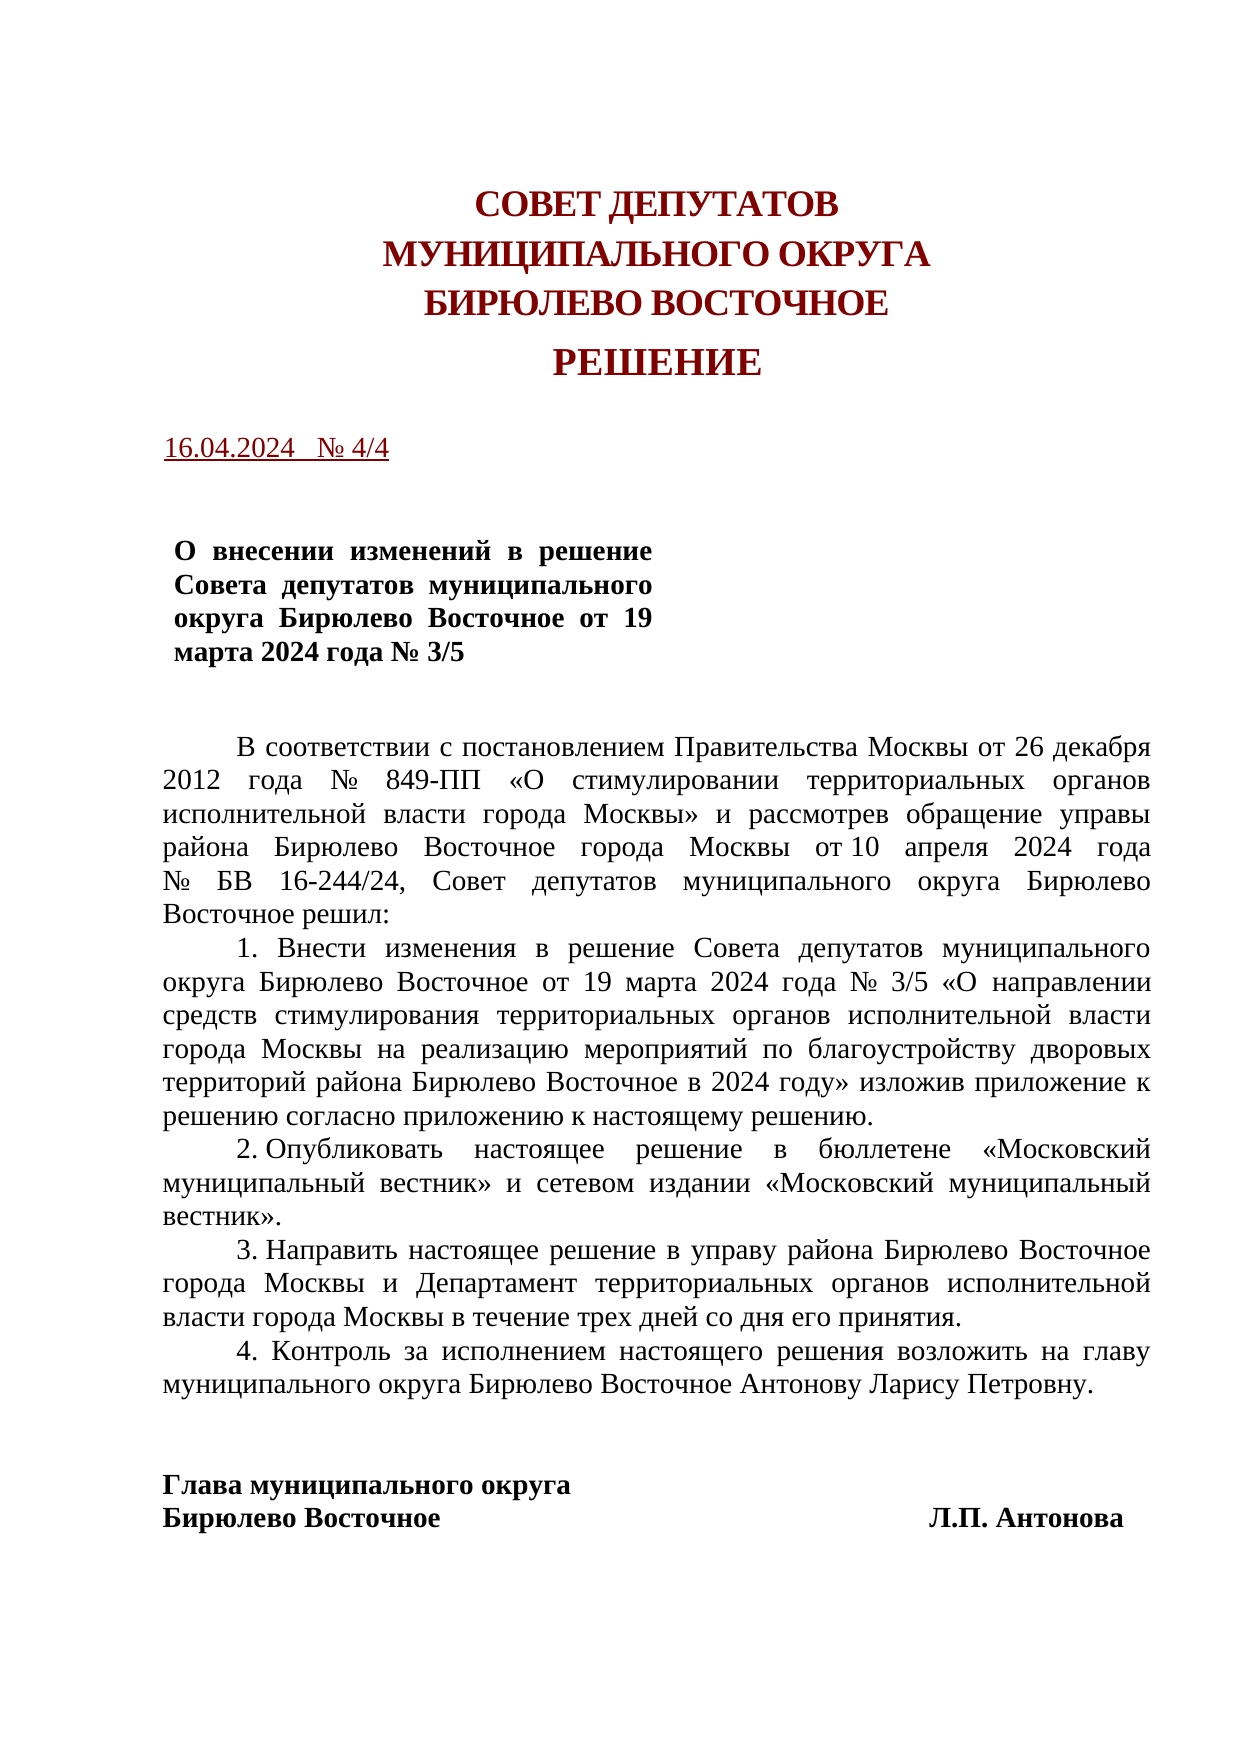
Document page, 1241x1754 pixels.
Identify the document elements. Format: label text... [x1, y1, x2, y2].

text Бирюлево Восточное Л.П. Антонова [162, 1500, 1152, 1534]
text Глава муниципального округа [162, 1467, 1152, 1500]
table_header О внесении изменений в решение Совета депутатов муниципального округа Бирюлево Восточное от 19 марта 2024 года № 3/5 [163, 533, 664, 695]
text РЕШЕНИЕ [163, 330, 1152, 384]
text БИРЮЛЕВО ВОСТОЧНОЕ [162, 281, 1152, 324]
text МУНИЦИПАЛЬНОГО ОКРУГА [162, 231, 1152, 274]
text 4. Контроль за исполнением настоящего решения возложить на главу муниципального округа Бирюлево Восточное Антонову Ларису Петровну. [162, 1333, 1152, 1400]
text СОВЕТ ДЕПУТАТОВ [162, 182, 1152, 225]
text 16.04.2024 № 4/4 [163, 428, 1152, 465]
text 2. Опубликовать настоящее решение в бюллетене «Московский муниципальный вестник» и сетевом издании «Московский муниципальный вестник». [162, 1131, 1152, 1232]
text В соответствии с постановлением Правительства Москвы от 26 декабря 2012 года № 849-ПП «О стимулировании территориальных органов исполнительной власти города Москвы» и рассмотрев обращение управы района Бирюлево Восточное города Москвы от 10 апреля 2024 года № БВ 16-244/24, Совет депутатов муниципального округа Бирюлево Восточное решил: [162, 729, 1152, 930]
text 3. Направить настоящее решение в управу района Бирюлево Восточное города Москвы и Департамент территориальных органов исполнительной власти города Москвы в течение трех дней со дня его принятия. [162, 1232, 1152, 1333]
text 1. Внести изменения в решение Совета депутатов муниципального округа Бирюлево Восточное от 19 марта 2024 года № 3/5 «О направлении средств стимулирования территориальных органов исполнительной власти города Москвы на реализацию мероприятий по благоустройству дворовых территорий района Бирюлево Восточное в 2024 году» изложив приложение к решению согласно приложению к настоящему решению. [162, 930, 1152, 1131]
